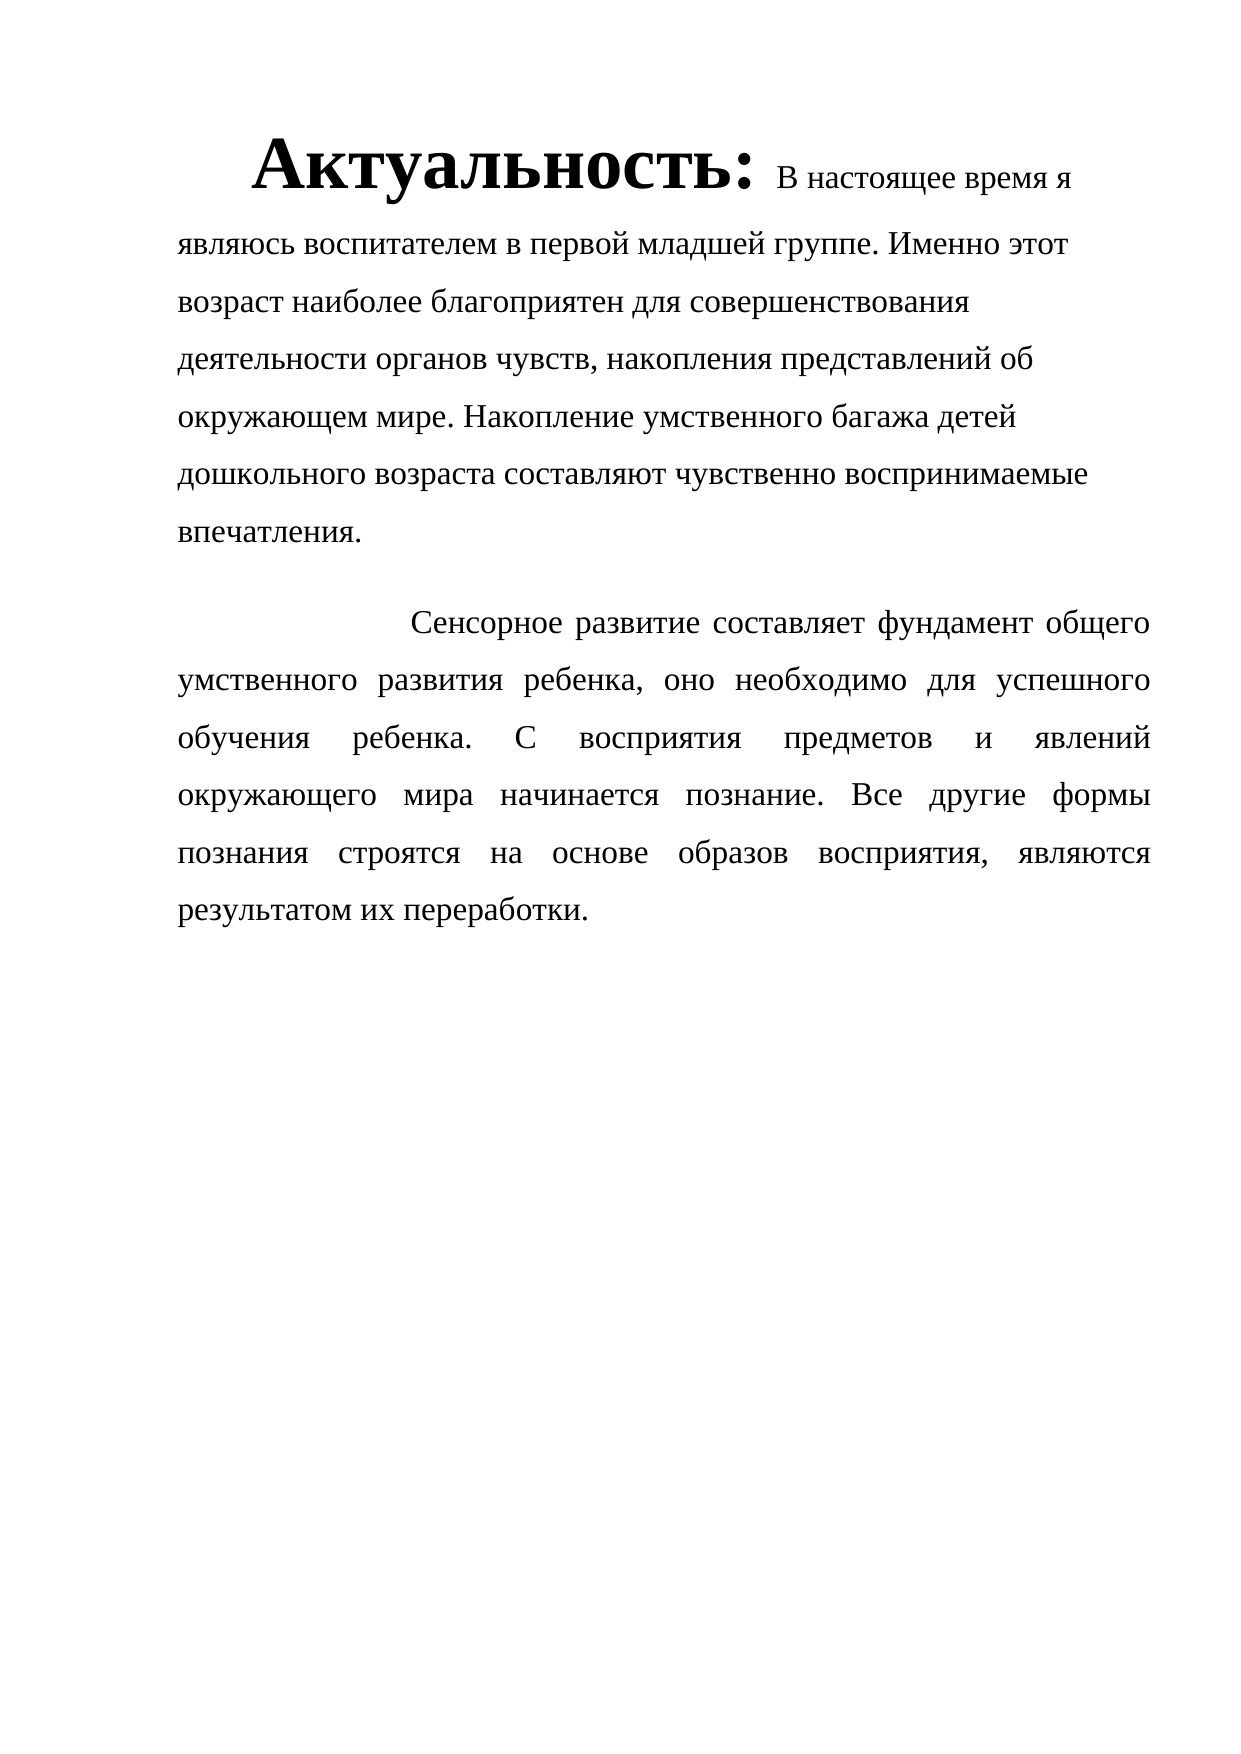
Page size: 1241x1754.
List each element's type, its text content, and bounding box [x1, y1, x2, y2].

text Актуальность: В настоящее время я являюсь воспитателем в первой младшей группе. Именно этот возраст наиболее благоприятен для совершенствования деятельности органов чувств, накопления представлений об окружающем мире. Накопление умственного багажа детей дошкольного возраста составляют чувственно воспринимаемые впечатления. [177, 118, 1152, 549]
text Сенсорное развитие составляет фундамент общего умственного развития ребенка, оно необходимо для успешного обучения ребенка. С восприятия предметов и явлений окружающего мира начинается познание. Все другие формы познания строятся на основе образов восприятия, являются результатом их переработки. [177, 602, 1152, 928]
